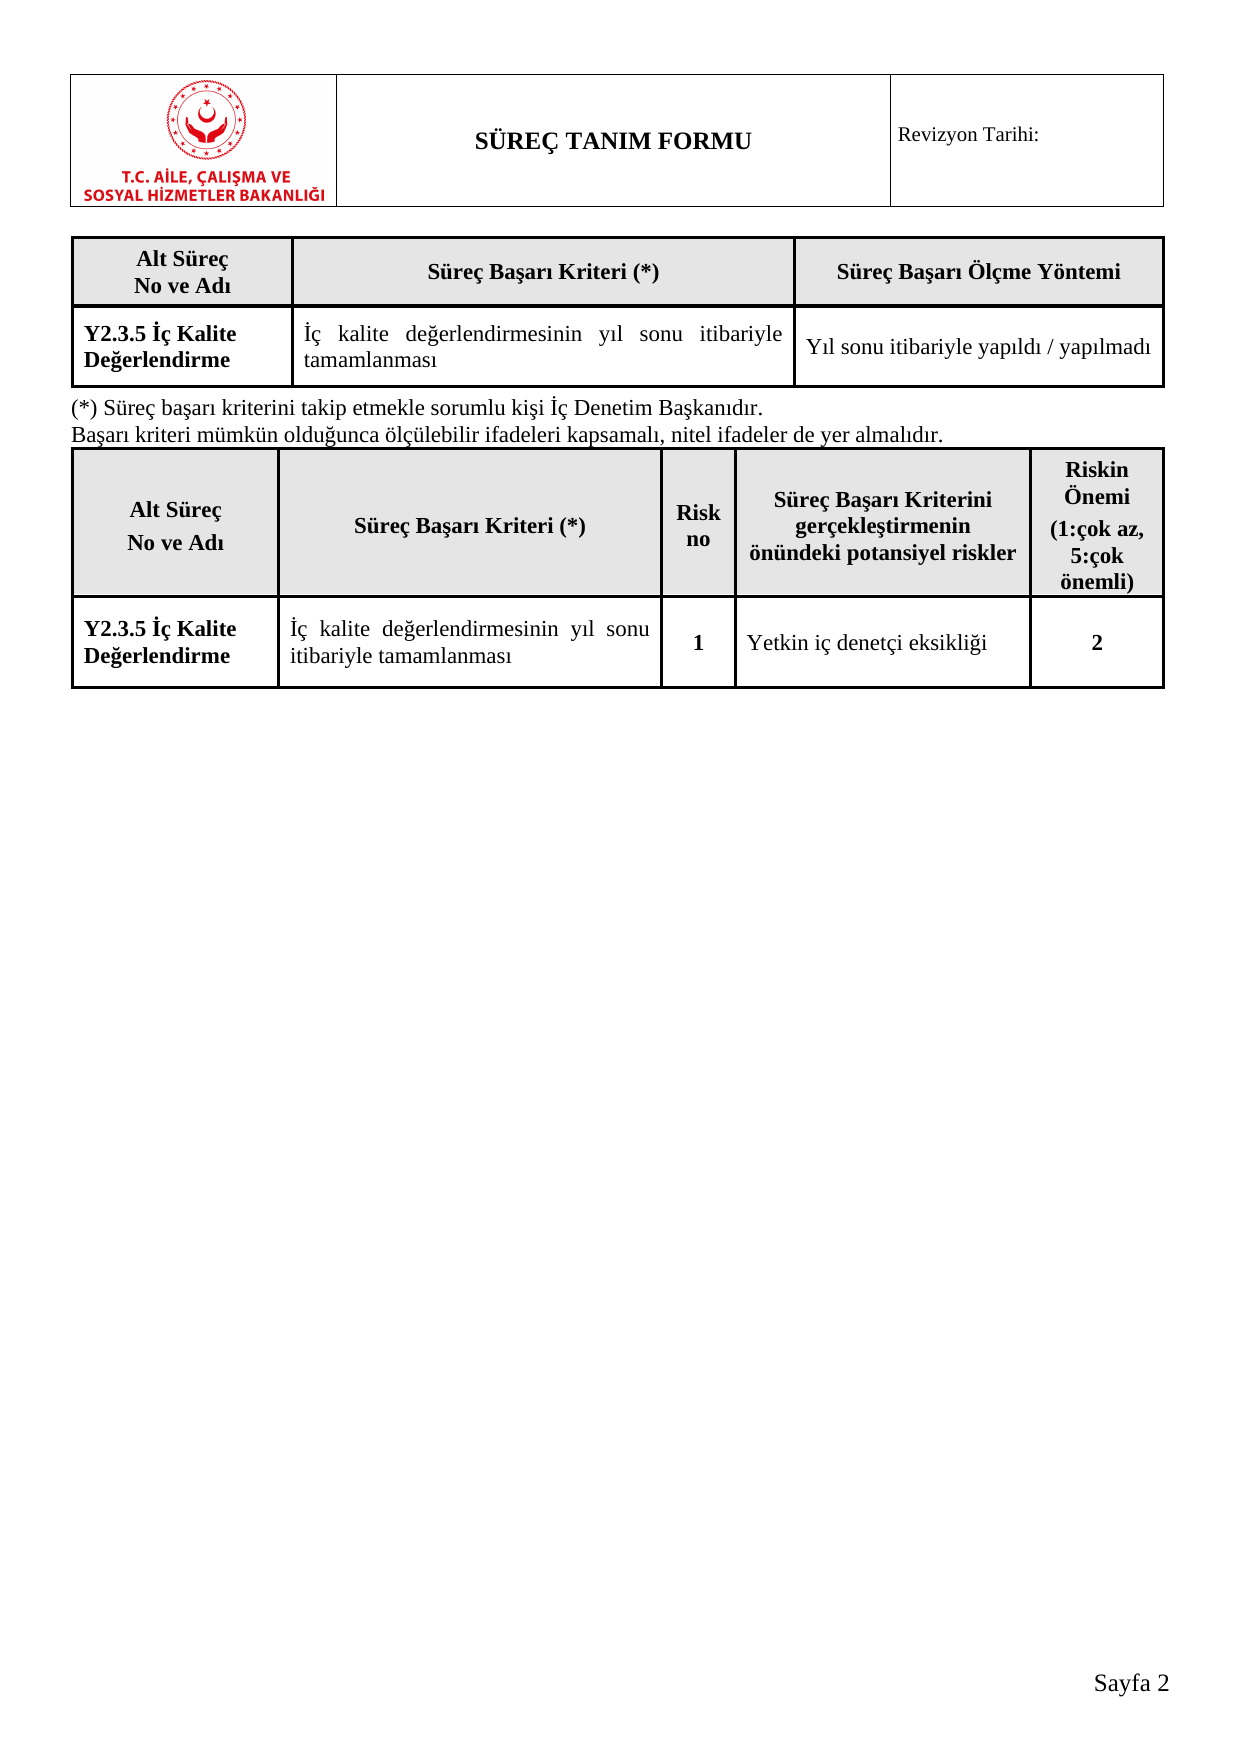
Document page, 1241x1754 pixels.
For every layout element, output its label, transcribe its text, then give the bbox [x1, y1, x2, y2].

table_header Risk no [663, 450, 734, 594]
table_header Süreç Başarı Kriteri (*) [294, 239, 793, 304]
table_cell Yıl sonu itibariyle yapıldı / yapılmadı [796, 308, 1162, 385]
table_header Alt Süreç No ve Adı [74, 450, 277, 594]
table_cell 1 [663, 598, 734, 686]
table_cell Y2.3.5 İç Kalite Değerlendirme [74, 598, 277, 686]
table_cell Y2.3.5 İç Kalite Değerlendirme [74, 308, 291, 385]
picture [78, 80, 330, 201]
table_header Riskin Önemi (1:çok az, 5:çok önemli) [1032, 450, 1162, 594]
text Başarı kriteri mümkün olduğunca ölçülebilir ifadeleri kapsamalı, nitel ifadeler de yer almalıdır. [71, 421, 1169, 447]
table_header Süreç Başarı Kriterini gerçekleştirmenin önündeki potansiyel riskler [737, 450, 1029, 594]
table_cell İç kalite değerlendirmesinin yıl sonu itibariyle tamamlanması [294, 308, 793, 385]
table_header Süreç Başarı Ölçme Yöntemi [796, 239, 1162, 304]
table_header Süreç Başarı Kriteri (*) [280, 450, 660, 594]
text (*) Süreç başarı kriterini takip etmekle sorumlu kişi İç Denetim Başkanıdır. [71, 394, 1169, 421]
table_cell İç kalite değerlendirmesinin yıl sonu itibariyle tamamlanması [280, 598, 660, 686]
table_cell Yetkin iç denetçi eksikliği [737, 598, 1029, 686]
table_cell 2 [1032, 598, 1162, 686]
table_header Alt Süreç No ve Adı [74, 239, 291, 304]
